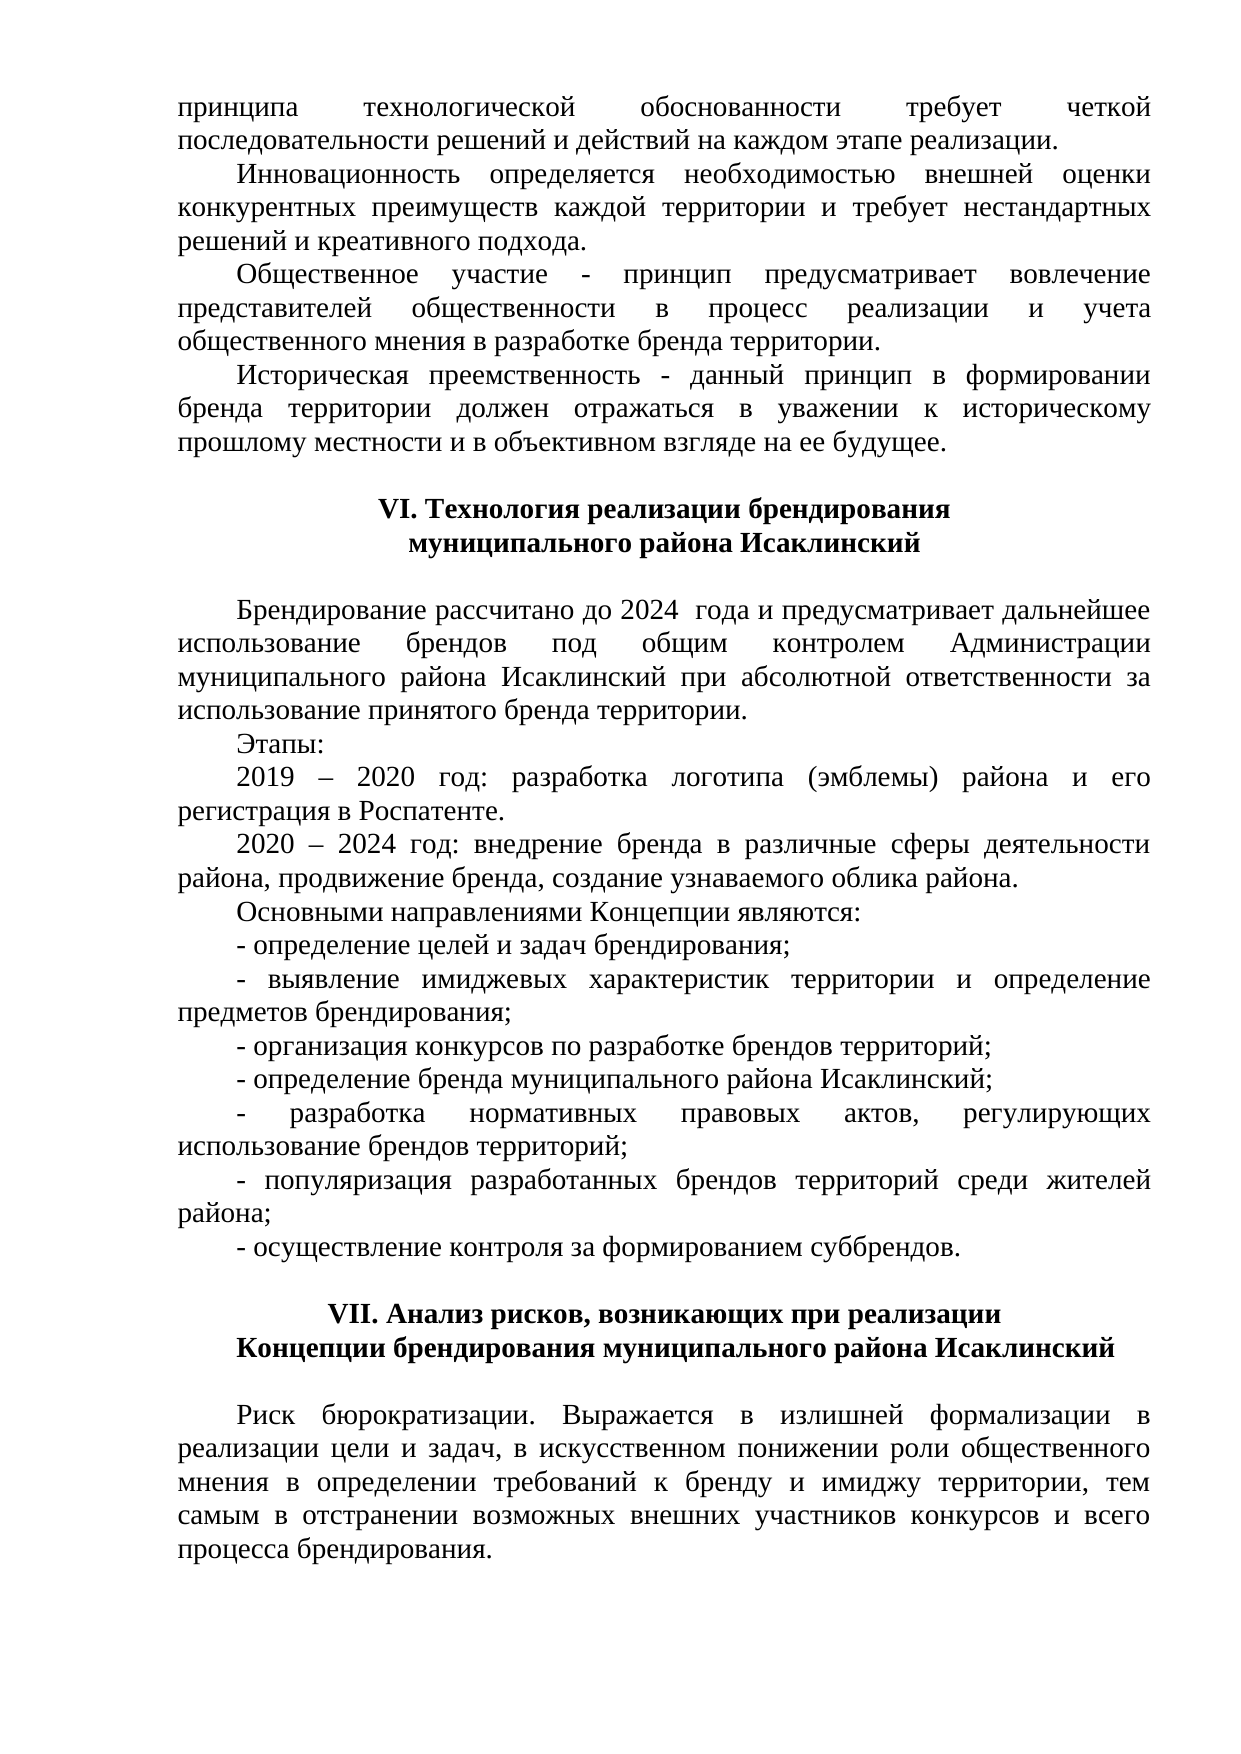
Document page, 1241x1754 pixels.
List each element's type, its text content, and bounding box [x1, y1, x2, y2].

text - организация конкурсов по разработке брендов территорий; [177, 1028, 1152, 1061]
text Концепции брендирования муниципального района Исаклинский [177, 1330, 1152, 1363]
text VI. Технология реализации брендирования [177, 491, 1152, 525]
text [177, 89, 1152, 156]
text Этапы: [177, 726, 1152, 759]
text - осуществление контроля за формированием суббрендов. [177, 1229, 1152, 1263]
text Общественное участие - принцип предусматривает вовлечение представителей общественности в процесс реализации и учета общественного мнения в разработке бренда территории. [177, 256, 1152, 357]
text - популяризация разработанных брендов территорий среди жителей района; [177, 1162, 1152, 1229]
text - определение бренда муниципального района Исаклинский; [177, 1061, 1152, 1095]
text 2019 – 2020 год: разработка логотипа (эмблемы) района и его регистрация в Роспатенте. [177, 759, 1152, 827]
text муниципального района Исаклинский [177, 525, 1152, 558]
text Риск бюрократизации. Выражается в излишней формализации в реализации цели и задач, в искусственном понижении роли общественного мнения в определении требований к бренду и имиджу территории, тем самым в отстранении возможных внешних участников конкурсов и всего процесса брендирования. [177, 1397, 1152, 1564]
text 2020 – 2024 год: внедрение бренда в различные сферы деятельности района, продвижение бренда, создание узнаваемого облика района. [177, 827, 1152, 894]
text Историческая преемственность - данный принцип в формировании бренда территории должен отражаться в уважении к историческому прошлому местности и в объективном взгляде на ее будущее. [177, 357, 1152, 458]
text Брендирование рассчитано до 2024 года и предусматривает дальнейшее использование брендов под общим контролем Администрации муниципального района Исаклинский при абсолютной ответственности за использование принятого бренда территории. [177, 592, 1152, 726]
text - разработка нормативных правовых актов, регулирующих использование брендов территорий; [177, 1095, 1152, 1162]
text - выявление имиджевых характеристик территории и определение предметов брендирования; [177, 961, 1152, 1028]
text - определение целей и задач брендирования; [177, 927, 1152, 961]
text Основными направлениями Концепции являются: [177, 894, 1152, 927]
text VII. Анализ рисков, возникающих при реализации [177, 1296, 1152, 1330]
text Инновационность определяется необходимостью внешней оценки конкурентных преимуществ каждой территории и требует нестандартных решений и креативного подхода. [177, 156, 1152, 256]
